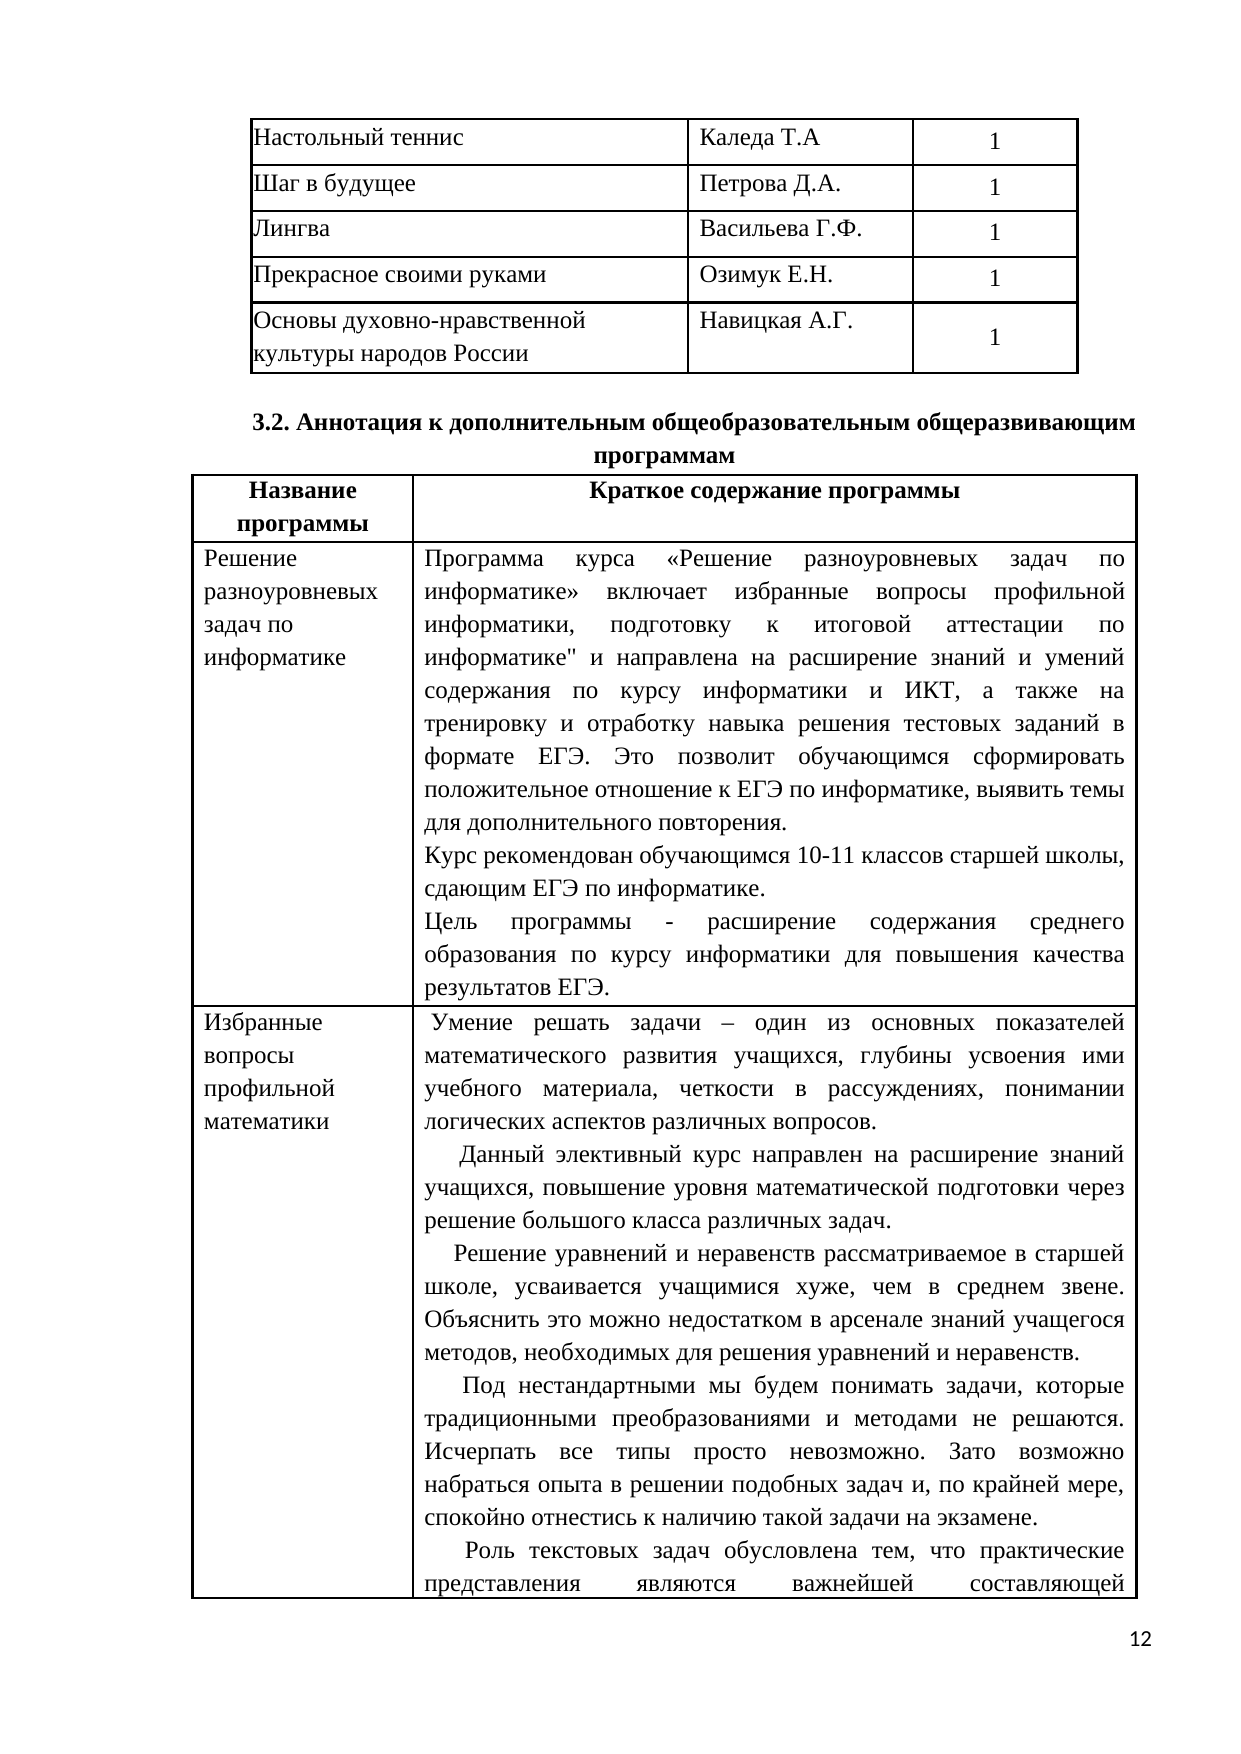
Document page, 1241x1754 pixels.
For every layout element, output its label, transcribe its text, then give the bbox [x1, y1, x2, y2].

table_cell Каледа Т.А [689, 120, 912, 164]
text 3.2. Аннотация к дополнительным общеобразовательным общеразвивающим программам [177, 407, 1152, 469]
table_cell Навицкая А.Г. [689, 304, 912, 372]
table_cell Программа курса «Решение разноуровневых задач по информатике» включает избранные вопросы профильной информатики, подготовку к итоговой аттестации по информатике" и направлена на расширение знаний и умений содержания по курсу информатики и ИКТ, а также на тренировку и отработку навыка решения тестовых заданий в формате ЕГЭ. Это позволит обучающимся сформировать положительное отношение к ЕГЭ по информатике, выявить темы для дополнительного повторения. Курс рекомендован обучающимся 10-11 классов старшей школы, сдающим ЕГЭ по информатике. Цель программы - расширение содержания среднего образования по курсу информатики для повышения качества результатов ЕГЭ. [414, 543, 1135, 1005]
table_cell Васильева Г.Ф. [689, 212, 912, 256]
table_cell 1 [914, 120, 1076, 164]
table_cell Решение разноуровневых задач по информатике [194, 543, 412, 1005]
table_header Название программы [194, 476, 412, 541]
table_cell Лингва [253, 212, 687, 256]
table_header Краткое содержание программы [414, 476, 1135, 541]
table_cell Шаг в будущее [253, 166, 687, 210]
table_cell Настольный теннис [253, 120, 687, 164]
table_cell Петрова Д.А. [689, 166, 912, 210]
table_cell 1 [914, 258, 1076, 301]
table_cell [414, 1007, 1135, 1597]
table_cell Озимук Е.Н. [689, 258, 912, 301]
table_cell 1 [914, 166, 1076, 210]
table_cell Основы духовно-нравственной культуры народов России [253, 304, 687, 372]
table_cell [194, 1007, 412, 1597]
table_cell Прекрасное своими руками [253, 258, 687, 301]
table_cell 1 [914, 304, 1076, 372]
table_cell 1 [914, 212, 1076, 256]
